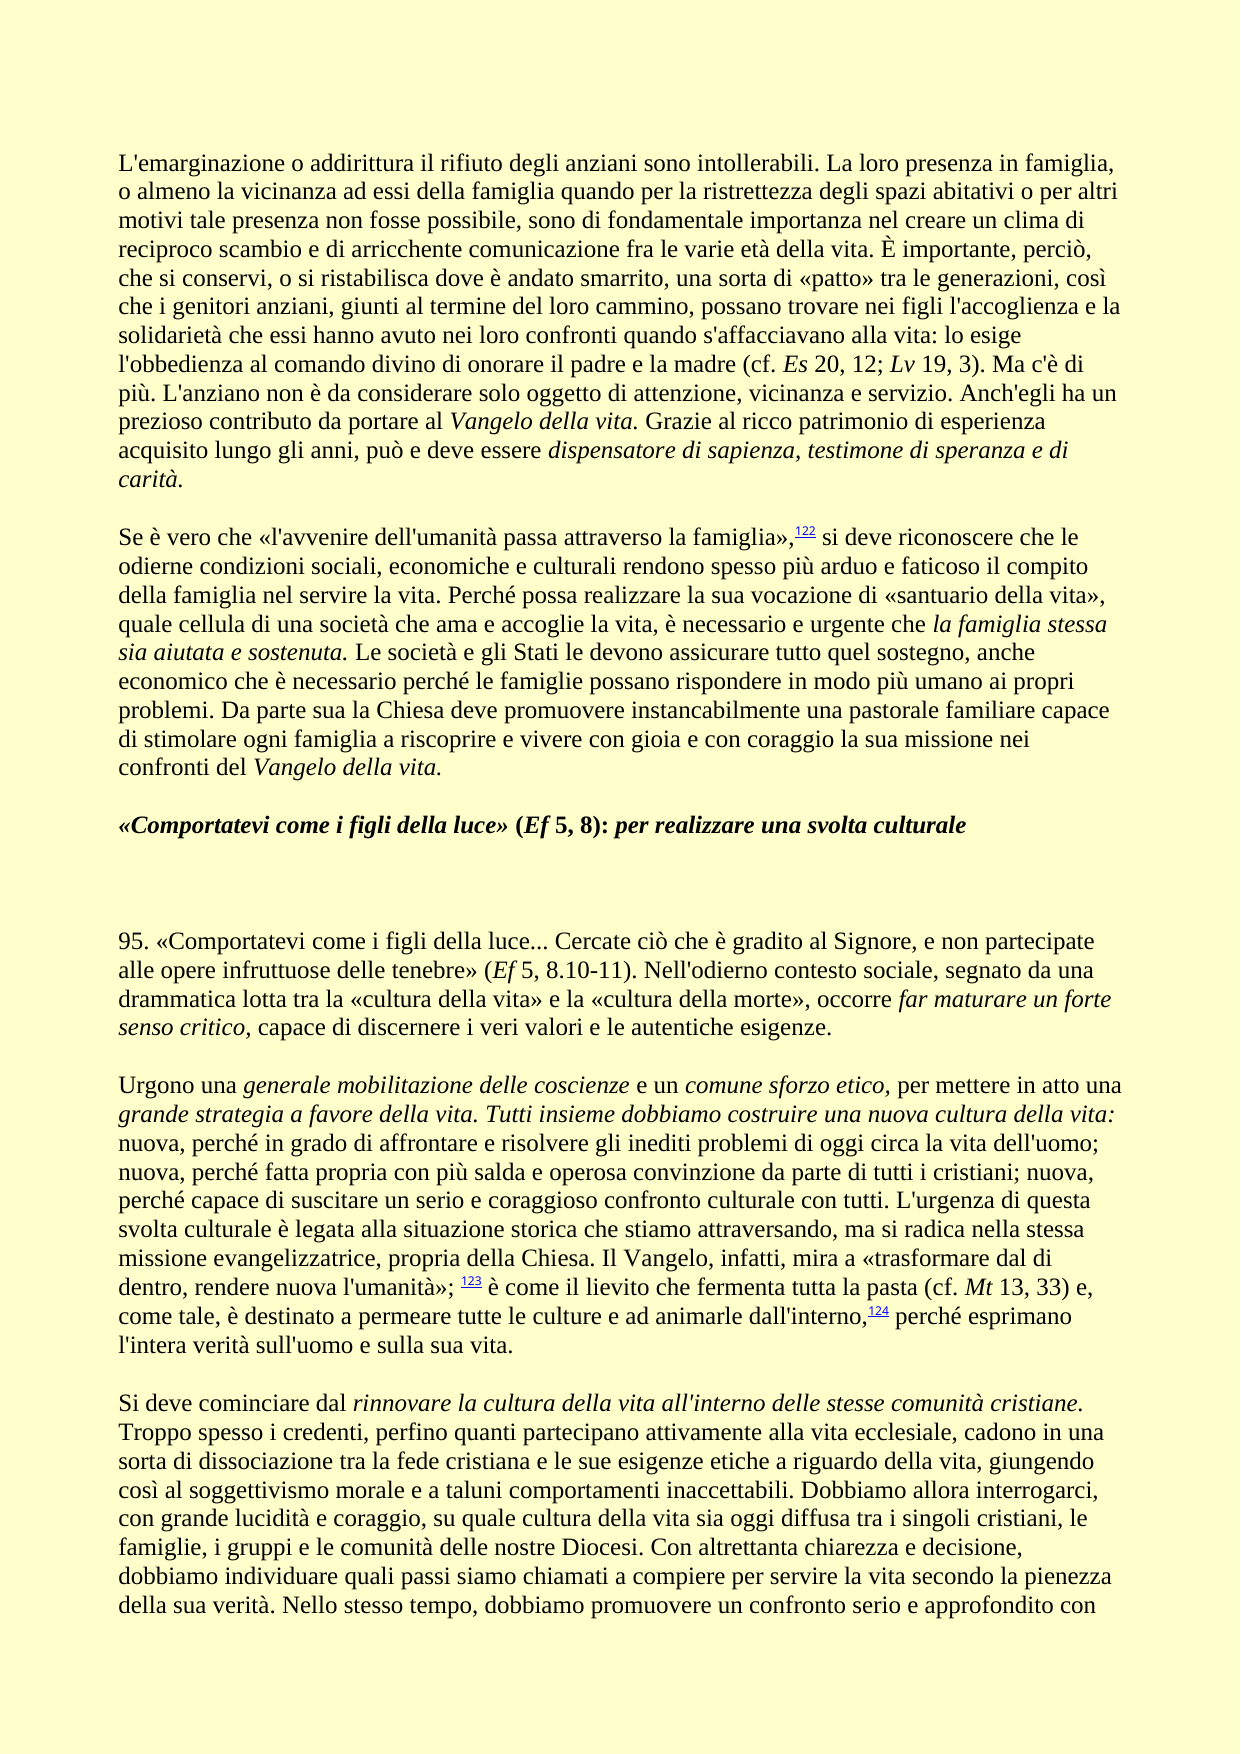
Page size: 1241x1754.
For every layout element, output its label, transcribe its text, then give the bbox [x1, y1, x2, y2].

text «Comportatevi come i figli della luce» (Ef 5, 8): per realizzare una svolta culturale [118, 810, 1122, 839]
text Se è vero che «l'avvenire dell'umanità passa attraverso la famiglia»,122 si deve riconoscere che le odierne condizioni sociali, economiche e culturali rendono spesso più arduo e faticoso il compito della famiglia nel servire la vita. Perché possa realizzare la sua vocazione di «santuario della vita», quale cellula di una società che ama e accoglie la vita, è necessario e urgente che la famiglia stessa sia aiutata e sostenuta. Le società e gli Stati le devono assicurare tutto quel sostegno, anche economico che è necessario perché le famiglie possano rispondere in modo più umano ai propri problemi. Da parte sua la Chiesa deve promuovere instancabilmente una pastorale familiare capace di stimolare ogni famiglia a riscoprire e vivere con gioia e con coraggio la sua missione nei confronti del Vangelo della vita. [118, 522, 1122, 781]
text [118, 1388, 1122, 1618]
text 95. «Comportatevi come i figli della luce... Cercate ciò che è gradito al Signore, e non partecipate alle opere infruttuose delle tenebre» (Ef 5, 8.10-11). Nell'odierno contesto sociale, segnato da una drammatica lotta tra la «cultura della vita» e la «cultura della morte», occorre far maturare un forte senso critico, capace di discernere i veri valori e le autentiche esigenze. [118, 926, 1122, 1041]
text L'emarginazione o addirittura il rifiuto degli anziani sono intollerabili. La loro presenza in famiglia, o almeno la vicinanza ad essi della famiglia quando per la ristrettezza degli spazi abitativi o per altri motivi tale presenza non fosse possibile, sono di fondamentale importanza nel creare un clima di reciproco scambio e di arricchente comunicazione fra le varie età della vita. È importante, perciò, che si conservi, o si ristabilisca dove è andato smarrito, una sorta di «patto» tra le generazioni, così che i genitori anziani, giunti al termine del loro cammino, possano trovare nei figli l'accoglienza e la solidarietà che essi hanno avuto nei loro confronti quando s'affacciavano alla vita: lo esige l'obbedienza al comando divino di onorare il padre e la madre (cf. Es 20, 12; Lv 19, 3). Ma c'è di più. L'anziano non è da considerare solo oggetto di attenzione, vicinanza e servizio. Anch'egli ha un prezioso contributo da portare al Vangelo della vita. Grazie al ricco patrimonio di esperienza acquisito lungo gli anni, può e deve essere dispensatore di sapienza, testimone di speranza e di carità. [118, 148, 1122, 493]
text Urgono una generale mobilitazione delle coscienze e un comune sforzo etico, per mettere in atto una grande strategia a favore della vita. Tutti insieme dobbiamo costruire una nuova cultura della vita: nuova, perché in grado di affrontare e risolvere gli inediti problemi di oggi circa la vita dell'uomo; nuova, perché fatta propria con più salda e operosa convinzione da parte di tutti i cristiani; nuova, perché capace di suscitare un serio e coraggioso confronto culturale con tutti. L'urgenza di questa svolta culturale è legata alla situazione storica che stiamo attraversando, ma si radica nella stessa missione evangelizzatrice, propria della Chiesa. Il Vangelo, infatti, mira a «trasformare dal di dentro, rendere nuova l'umanità»; 123 è come il lievito che fermenta tutta la pasta (cf. Mt 13, 33) e, come tale, è destinato a permeare tutte le culture e ad animarle dall'interno,124 perché esprimano l'intera verità sull'uomo e sulla sua vita. [118, 1070, 1122, 1359]
